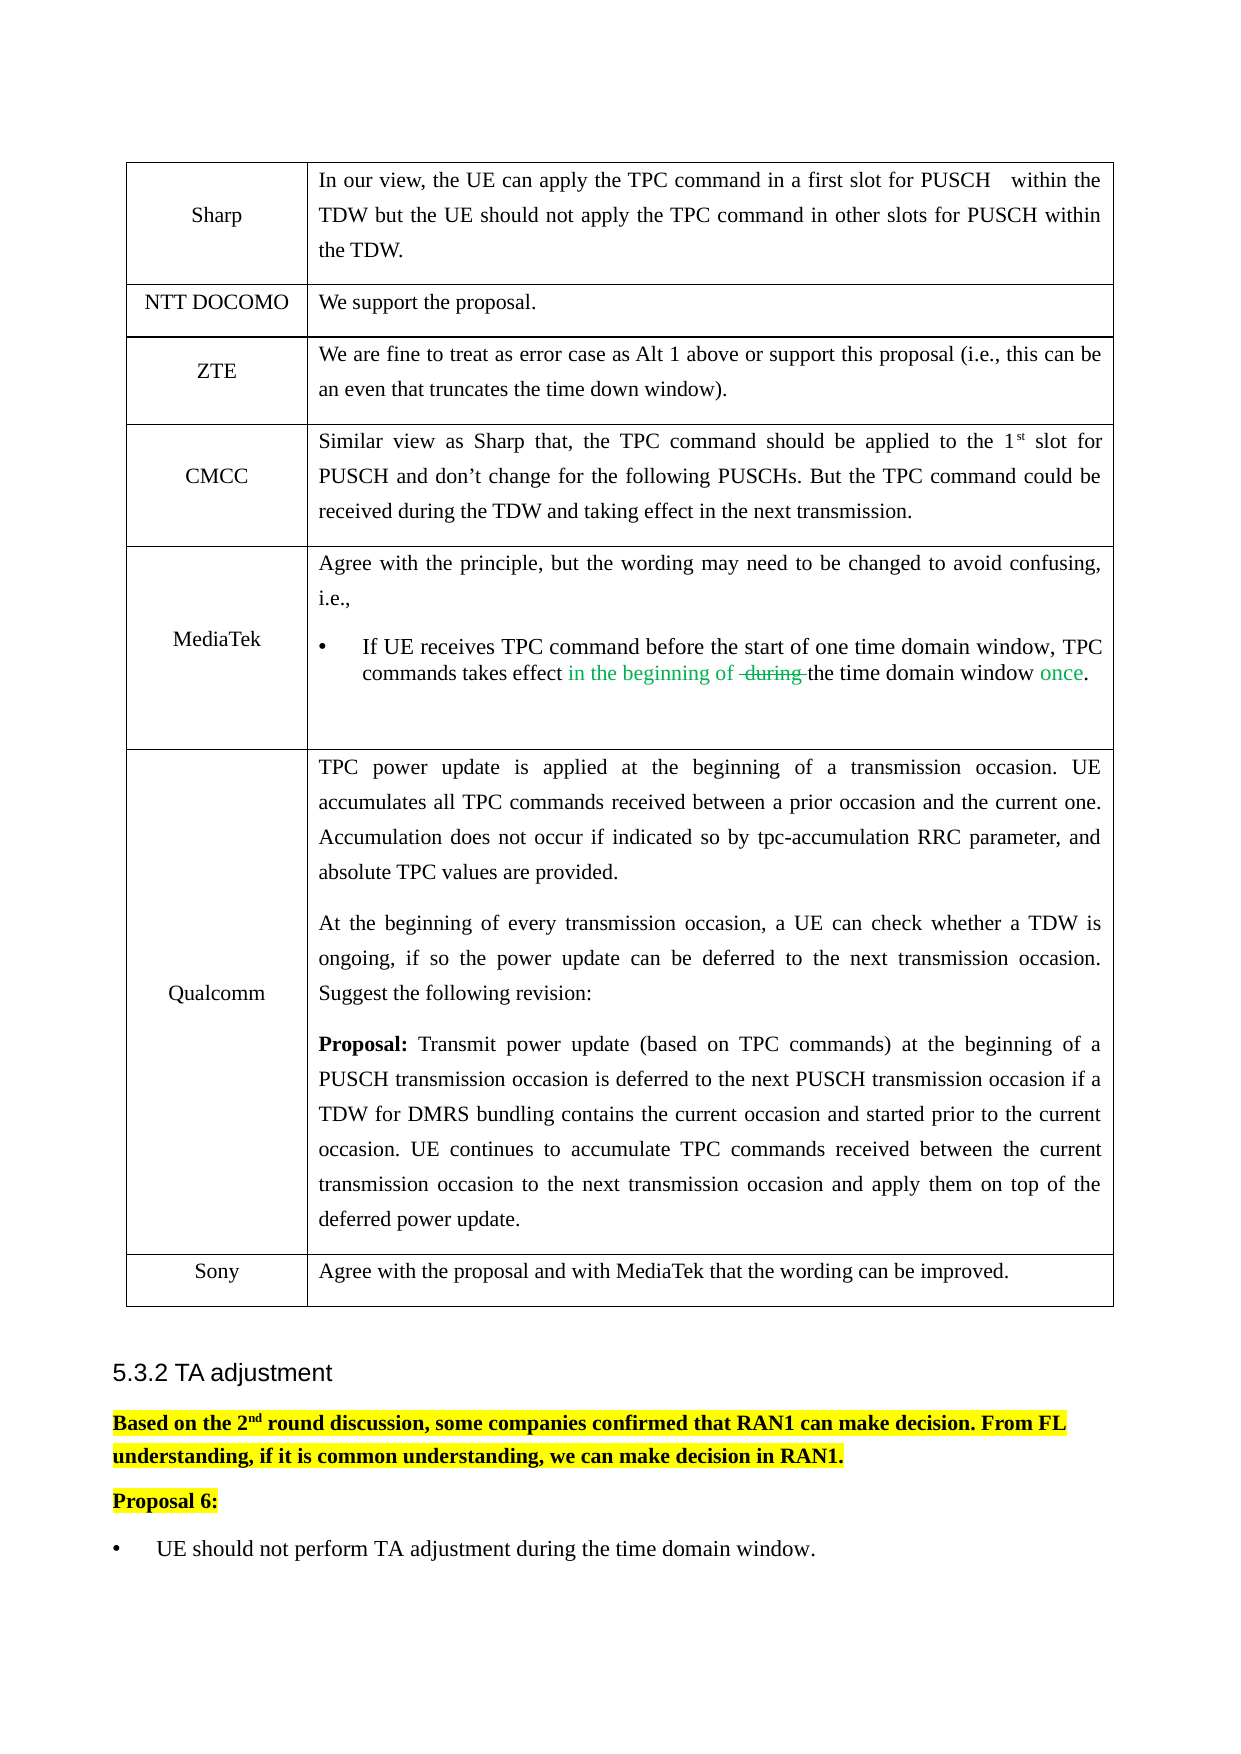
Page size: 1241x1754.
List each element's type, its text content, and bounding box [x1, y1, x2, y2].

table_cell Agree with the proposal and with MediaTek that the wording can be improved. [308, 1255, 1113, 1306]
table_cell We support the proposal. [308, 285, 1113, 336]
table_cell MediaTek [127, 547, 307, 749]
table_cell ZTE [127, 338, 307, 423]
table_cell Similar view as Sharp that, the TPC command should be applied to the 1st slot for PUSCH and don’t change for the following PUSCHs. But the TPC command could be received during the TDW and taking effect in the next transmission. [308, 425, 1113, 546]
text Proposal 6: [112, 1484, 1128, 1517]
subtitle 5.3.2 TA adjustment [112, 1356, 1128, 1388]
table_cell Sony [127, 1255, 307, 1306]
table_cell Qualcomm [127, 750, 307, 1254]
table_cell CMCC [127, 425, 307, 546]
table_cell Sharp [127, 163, 307, 284]
text Based on the 2nd round discussion, some companies confirmed that RAN1 can make decision. From FL understanding, if it is common understanding, we can make decision in RAN1. [112, 1407, 1128, 1472]
table_cell TPC power update is applied at the beginning of a transmission occasion. UE accumulates all TPC commands received between a prior occasion and the current one. Accumulation does not occur if indicated so by tpc-accumulation RRC parameter, and absolute TPC values are provided. At the beginning of every transmission occasion, a UE can check whether a TDW is ongoing, if so the power update can be deferred to the next transmission occasion. Suggest the following revision: Proposal: Transmit power update (based on TPC commands) at the beginning of a PUSCH transmission occasion is deferred to the next PUSCH transmission occasion if a TDW for DMRS bundling contains the current occasion and started prior to the current occasion. UE continues to accumulate TPC commands received between the current transmission occasion to the next transmission occasion and apply them on top of the deferred power update. [308, 750, 1113, 1254]
table_cell In our view, the UE can apply the TPC command in a first slot for PUSCH within the TDW but the UE should not apply the TPC command in other slots for PUSCH within the TDW. [308, 163, 1113, 284]
table_cell We are fine to treat as error case as Alt 1 above or support this proposal (i.e., this can be an even that truncates the time down window). [308, 338, 1113, 423]
table_cell Agree with the principle, but the wording may need to be changed to avoid confusing, i.e., If UE receives TPC command before the start of one time domain window, TPC commands takes effect in the beginning of during the time domain window once. [308, 547, 1113, 749]
list UE should not perform TA adjustment during the time domain window. [112, 1535, 1128, 1562]
table_cell NTT DOCOMO [127, 285, 307, 336]
